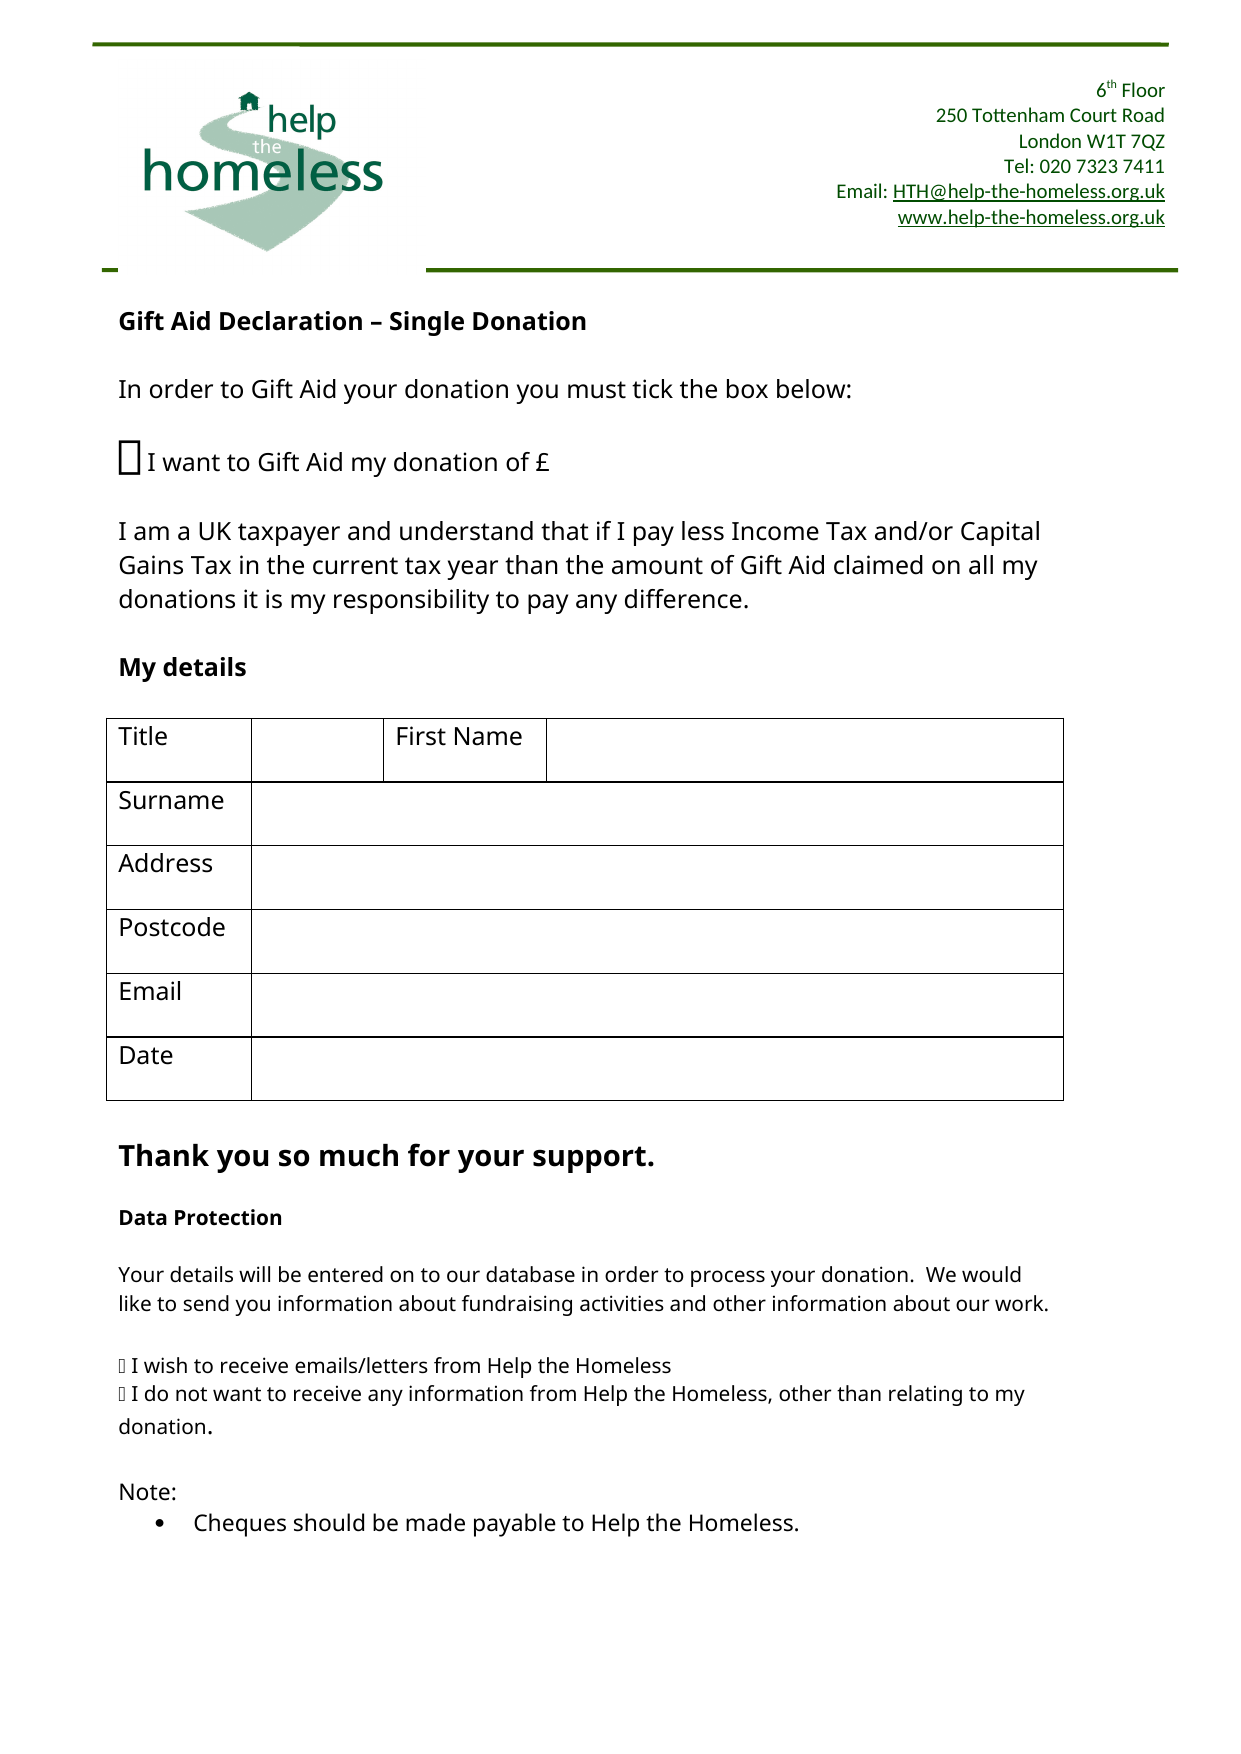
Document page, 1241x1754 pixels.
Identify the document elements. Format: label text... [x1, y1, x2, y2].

table_cell Address [107, 846, 251, 909]
subtitle Gift Aid Declaration – Single Donation [118, 303, 1053, 337]
picture [118, 59, 426, 275]
text In order to Gift Aid your donation you must tick the box below: [118, 371, 1053, 434]
table_cell [252, 910, 1063, 973]
table_header First Name [384, 719, 546, 781]
text I am a UK taxpayer and understand that if I pay less Income Tax and/or Capital Gains Tax in the current tax year than the amount of Gift Aid claimed on all my donations it is my responsibility to pay any difference. [118, 513, 1053, 649]
list Cheques should be made payable to Help the Homeless. [156, 1507, 1053, 1539]
table_cell Postcode [107, 910, 251, 973]
table_cell Date [107, 1038, 251, 1100]
text Your details will be entered on to our database in order to process your donation. We would like to send you information about fundraising activities and other information about our work. [118, 1260, 1053, 1317]
table_header [252, 719, 383, 781]
table_cell Email [107, 974, 251, 1036]
text I do not want to receive any information from Help the Homeless, other than relating to my donation. [118, 1379, 1053, 1442]
subtitle Data Protection [118, 1203, 1127, 1232]
table_cell Surname [107, 783, 251, 845]
text I wish to receive emails/letters from Help the Homeless [118, 1351, 1053, 1379]
table_cell [252, 846, 1063, 909]
table_cell [252, 974, 1063, 1036]
text My details [118, 649, 1053, 683]
table_cell [252, 783, 1063, 845]
table_header Title [107, 719, 251, 781]
text ⎕ I want to Gift Aid my donation of £ [118, 434, 1053, 479]
text Note: [118, 1476, 1053, 1507]
table_header [547, 719, 1063, 781]
subtitle Thank you so much for your support. [118, 1135, 1127, 1175]
table_cell [252, 1038, 1063, 1100]
